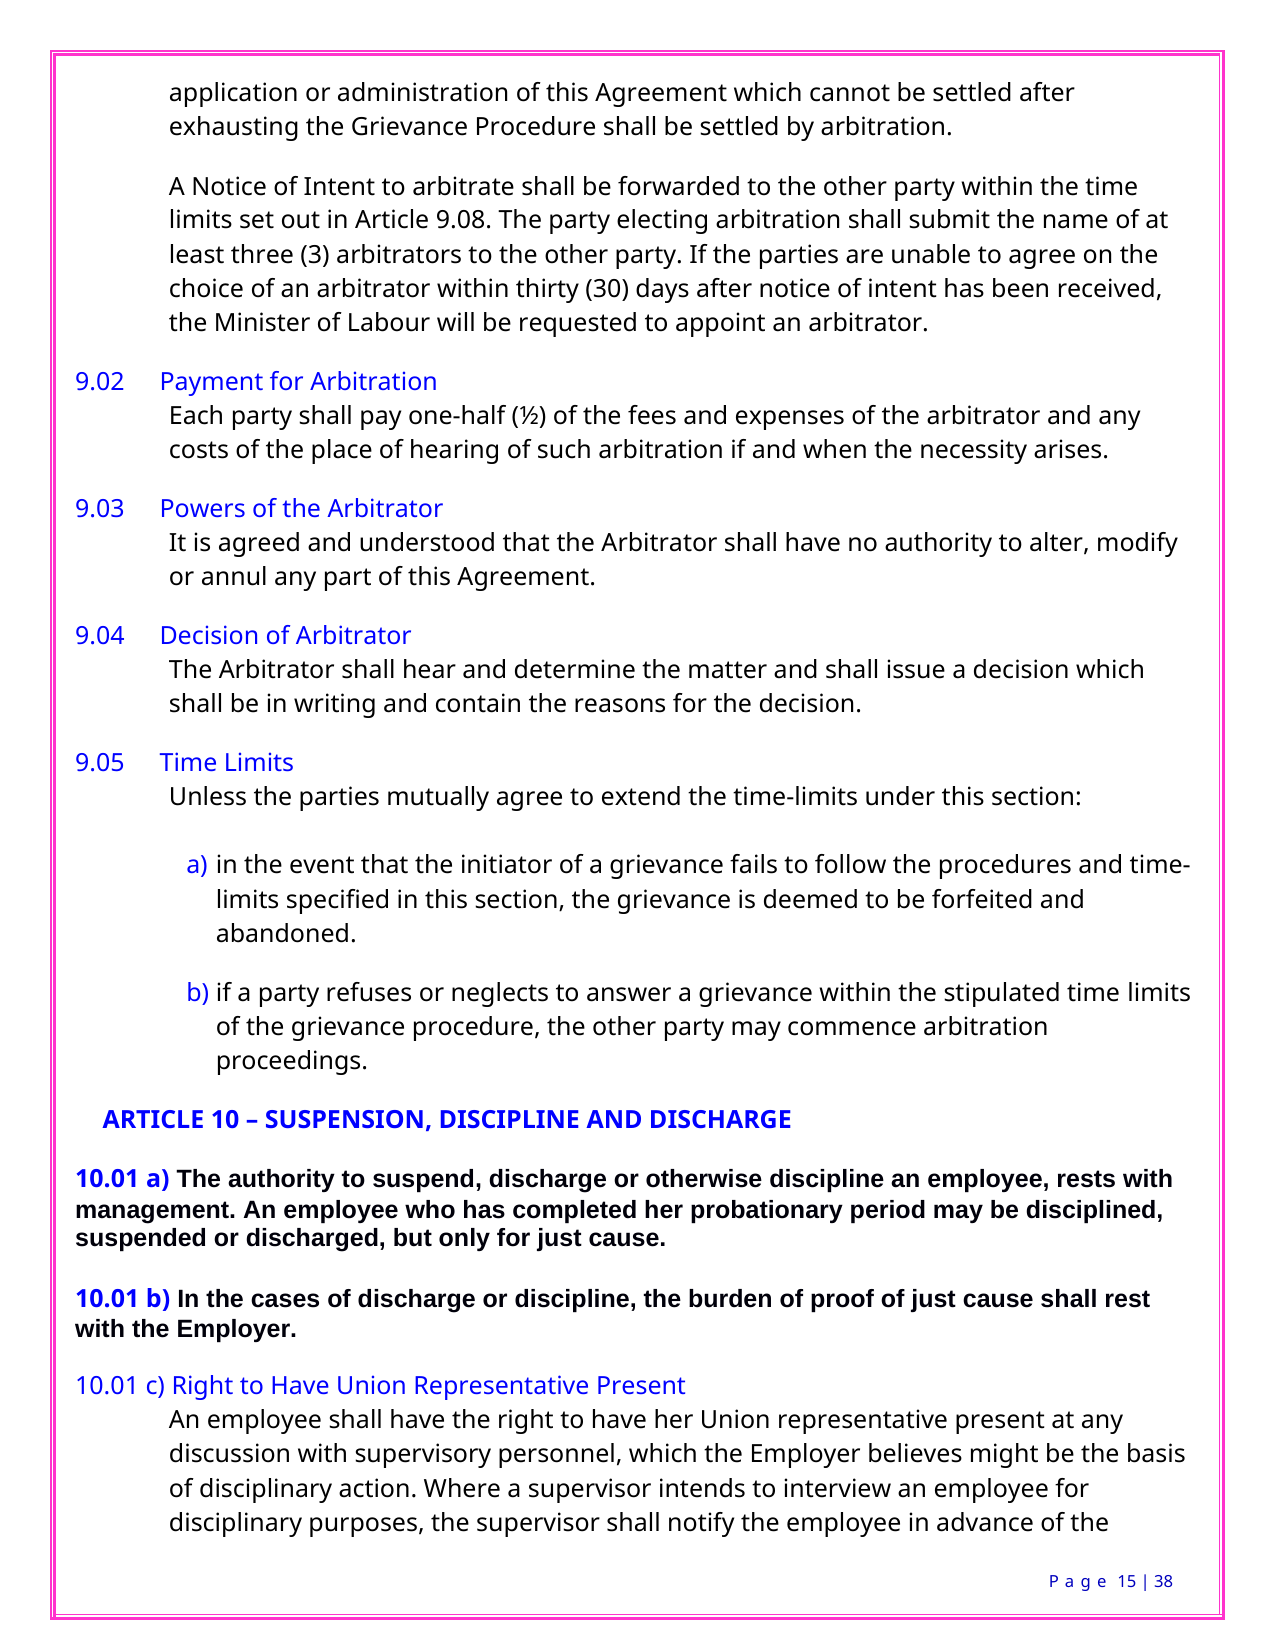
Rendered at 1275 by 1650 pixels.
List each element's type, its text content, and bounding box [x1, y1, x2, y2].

subtitle 9.05 Time Limits [75, 745, 1200, 779]
text Each party shall pay one-half (½) of the fees and expenses of the arbitrator and any costs of the place of hearing of such arbitration if and when the necessity arises. [169, 397, 1200, 466]
subtitle ARTICLE 10 – SUSPENSION, DISCIPLINE AND DISCHARGE [102, 1102, 1200, 1136]
text 10.01 a) The authority to suspend, discharge or otherwise discipline an employee, rests with management. An employee who has completed her probationary period may be disciplined, suspended or discharged, but only for just cause. [75, 1161, 1200, 1252]
text A Notice of Intent to arbitrate shall be forwarded to the other party within the time limits set out in Article 9.08. The party electing arbitration shall submit the name of at least three (3) arbitrators to the other party. If the parties are unable to agree on the choice of an arbitrator within thirty (30) days after notice of intent has been received, the Minister of Labour will be requested to appoint an arbitrator. [169, 168, 1200, 338]
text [169, 1402, 1200, 1538]
text It is agreed and understood that the Arbitrator shall have no authority to alter, modify or annul any part of this Agreement. [169, 525, 1200, 593]
subtitle 9.02 Payment for Arbitration [75, 363, 1200, 397]
text 10.01 b) In the cases of discharge or discipline, the burden of proof of just cause shall rest with the Employer. [75, 1280, 1200, 1343]
text b) if a party refuses or neglects to answer a grievance within the stipulated time­ limits of the grievance procedure, the other party may commence arbitration proceedings. [186, 974, 1200, 1077]
text The Arbitrator shall hear and determine the matter and shall issue a decision which shall be in writing and contain the reasons for the decision. [169, 652, 1200, 720]
text Unless the parties mutually agree to extend the time-limits under this section: [169, 779, 1200, 813]
subtitle 10.01 c) Right to Have Union Representative Present [75, 1368, 1200, 1402]
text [169, 75, 1200, 143]
subtitle 9.04 Decision of Arbitrator [75, 618, 1200, 652]
subtitle 9.03 Powers of the Arbitrator [75, 491, 1200, 525]
text a) in the event that the initiator of a grievance fails to follow the procedures and time-limits specified in this section, the grievance is deemed to be forfeited and abandoned. [186, 847, 1200, 949]
